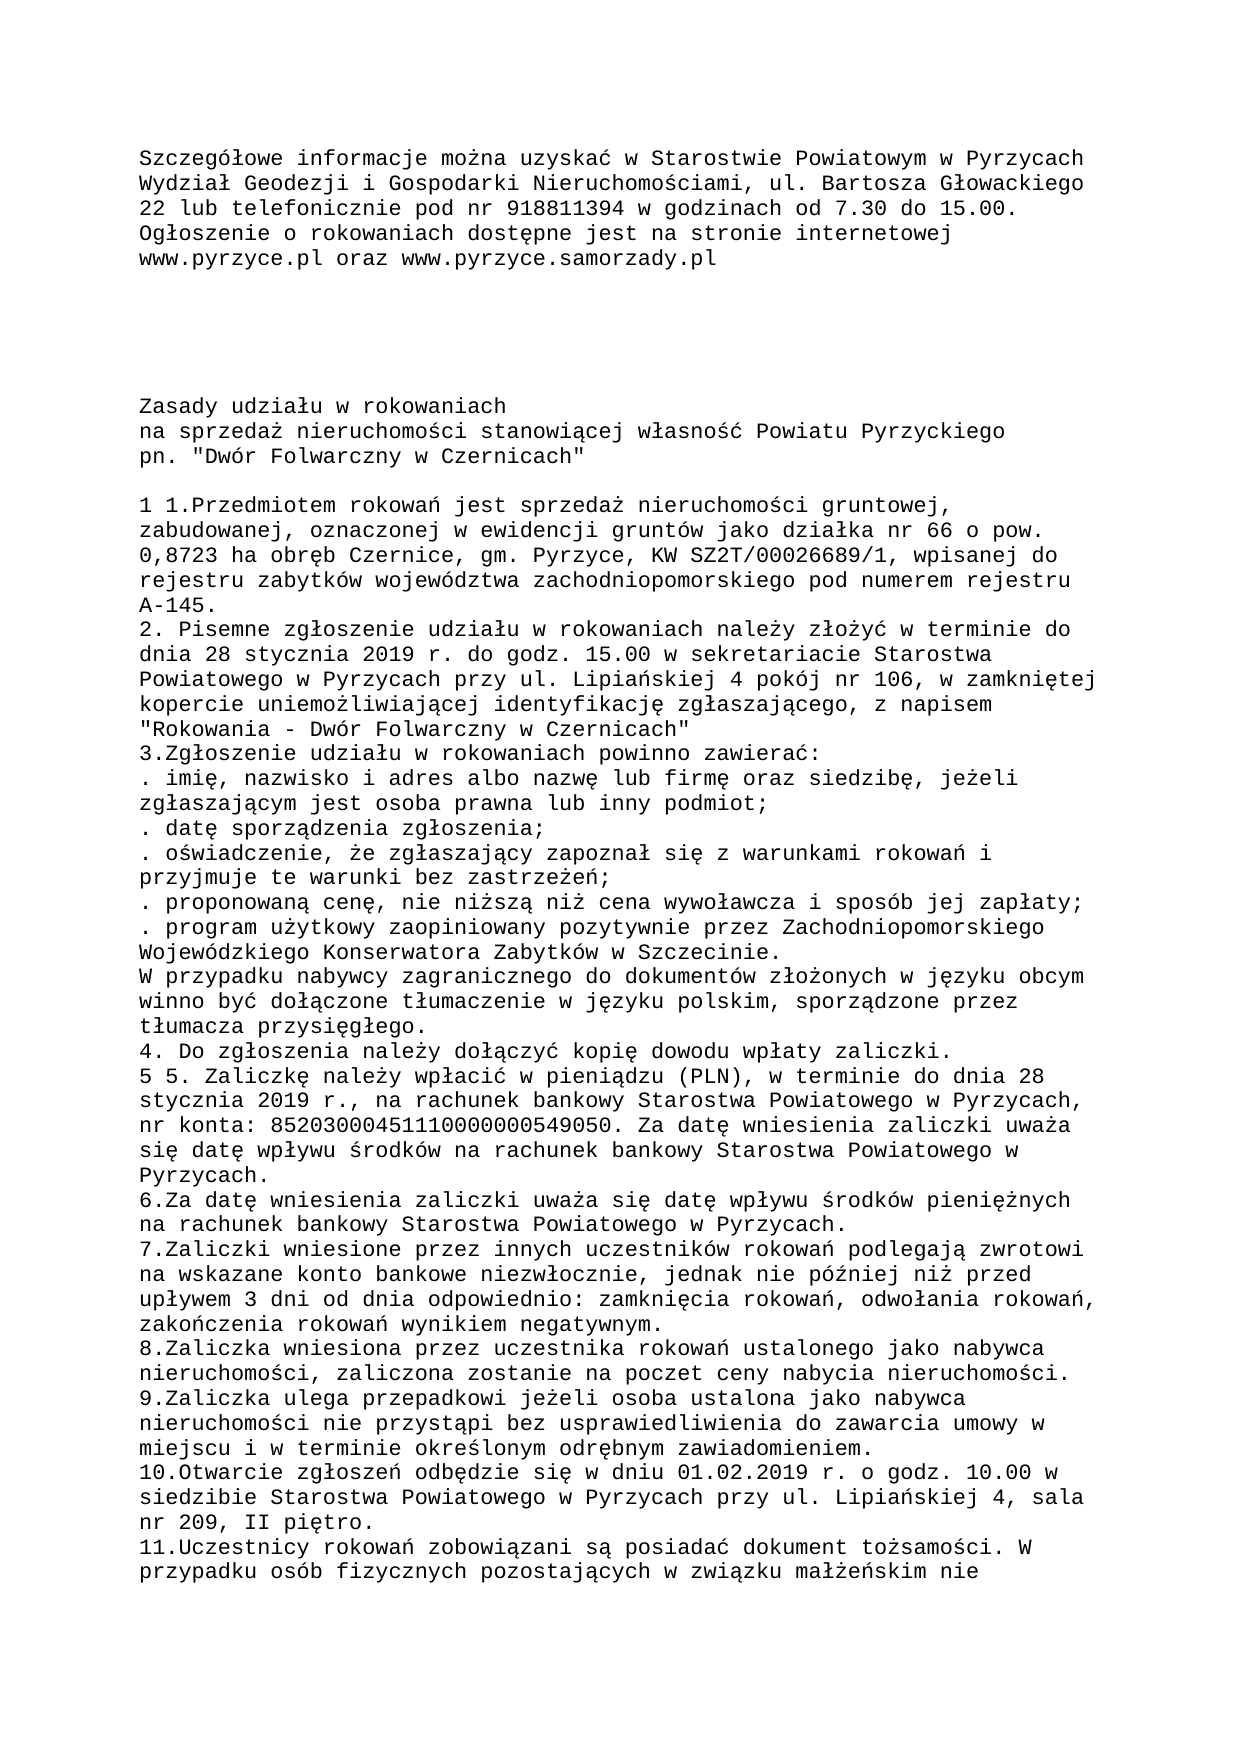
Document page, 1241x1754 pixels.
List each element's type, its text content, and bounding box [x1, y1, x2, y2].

text W przypadku nabywcy zagranicznego do dokumentów złożonych w języku obcym winno być dołączone tłumaczenie w języku polskim, sporządzone przez tłumacza przysięgłego. [139, 966, 1101, 1040]
text 1 1.Przedmiotem rokowań jest sprzedaż nieruchomości gruntowej, zabudowanej, oznaczonej w ewidencji gruntów jako działka nr 66 o pow. 0,8723 ha obręb Czernice, gm. Pyrzyce, KW SZ2T/00026689/1, wpisanej do rejestru zabytków województwa zachodniopomorskiego pod numerem rejestru A-145. [139, 495, 1101, 619]
text 5 5. Zaliczkę należy wpłacić w pieniądzu (PLN), w terminie do dnia 28 stycznia 2019 r., na rachunek bankowy Starostwa Powiatowego w Pyrzycach, nr konta: 85203000451110000000549050. Za datę wniesienia zaliczki uważa się datę wpływu środków na rachunek bankowy Starostwa Powiatowego w Pyrzycach. [139, 1065, 1101, 1189]
text 10.Otwarcie zgłoszeń odbędzie się w dniu 01.02.2019 r. o godz. 10.00 w siedzibie Starostwa Powiatowego w Pyrzycach przy ul. Lipiańskiej 4, sala nr 209, II piętro. [139, 1462, 1101, 1536]
text . oświadczenie, że zgłaszający zapoznał się z warunkami rokowań i przyjmuje te warunki bez zastrzeżeń; [139, 842, 1101, 891]
text . imię, nazwisko i adres albo nazwę lub firmę oraz siedzibę, jeżeli zgłaszającym jest osoba prawna lub inny podmiot; [139, 767, 1101, 817]
text . program użytkowy zaopiniowany pozytywnie przez Zachodniopomorskiego Wojewódzkiego Konserwatora Zabytków w Szczecinie. [139, 916, 1101, 966]
text 8.Zaliczka wniesiona przez uczestnika rokowań ustalonego jako nabywca nieruchomości, zaliczona zostanie na poczet ceny nabycia nieruchomości. [139, 1338, 1101, 1387]
text 2. Pisemne zgłoszenie udziału w rokowaniach należy złożyć w terminie do dnia 28 stycznia 2019 r. do godz. 15.00 w sekretariacie Starostwa Powiatowego w Pyrzycach przy ul. Lipiańskiej 4 pokój nr 106, w zamkniętej kopercie uniemożliwiającej identyfikację zgłaszającego, z napisem "Rokowania - Dwór Folwarczny w Czernicach" [139, 619, 1101, 743]
text . datę sporządzenia zgłoszenia; [139, 817, 1101, 842]
text Zasady udziału w rokowaniach [139, 396, 1101, 420]
text . proponowaną cenę, nie niższą niż cena wywoławcza i sposób jej zapłaty; [139, 891, 1101, 916]
text 6.Za datę wniesienia zaliczki uważa się datę wpływu środków pieniężnych na rachunek bankowy Starostwa Powiatowego w Pyrzycach. [139, 1189, 1101, 1238]
text 9.Zaliczka ulega przepadkowi jeżeli osoba ustalona jako nabywca nieruchomości nie przystąpi bez usprawiedliwienia do zawarcia umowy w miejscu i w terminie określonym odrębnym zawiadomieniem. [139, 1387, 1101, 1462]
text Szczegółowe informacje można uzyskać w Starostwie Powiatowym w Pyrzycach Wydział Geodezji i Gospodarki Nieruchomościami, ul. Bartosza Głowackiego 22 lub telefonicznie pod nr 918811394 w godzinach od 7.30 do 15.00. [139, 148, 1101, 222]
text na sprzedaż nieruchomości stanowiącej własność Powiatu Pyrzyckiego [139, 420, 1101, 445]
text 4. Do zgłoszenia należy dołączyć kopię dowodu wpłaty zaliczki. [139, 1040, 1101, 1065]
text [139, 1536, 1101, 1586]
text pn. "Dwór Folwarczny w Czernicach" [139, 445, 1101, 470]
text 3.Zgłoszenie udziału w rokowaniach powinno zawierać: [139, 743, 1101, 767]
text 7.Zaliczki wniesione przez innych uczestników rokowań podlegają zwrotowi na wskazane konto bankowe niezwłocznie, jednak nie później niż przed upływem 3 dni od dnia odpowiednio: zamknięcia rokowań, odwołania rokowań, zakończenia rokowań wynikiem negatywnym. [139, 1238, 1101, 1338]
text Ogłoszenie o rokowaniach dostępne jest na stronie internetowej www.pyrzyce.pl oraz www.pyrzyce.samorzady.pl [139, 222, 1101, 272]
